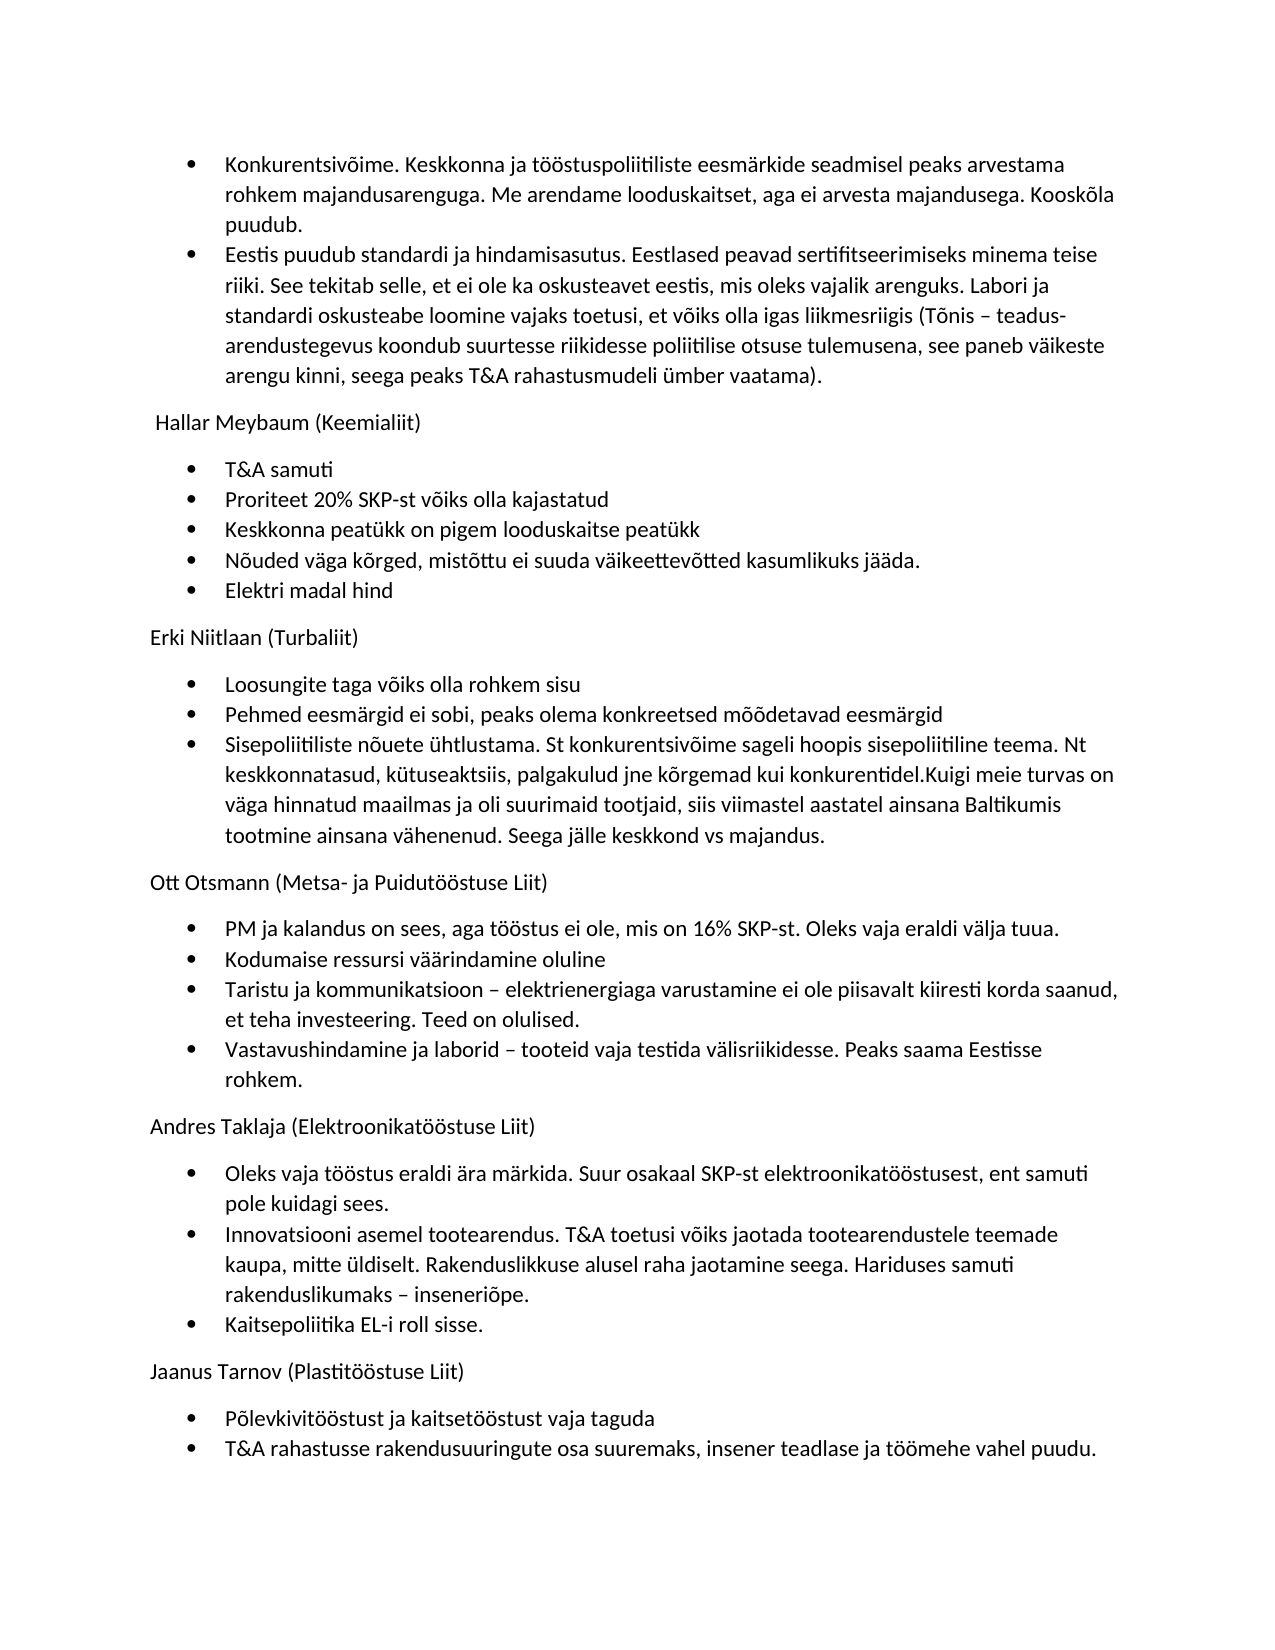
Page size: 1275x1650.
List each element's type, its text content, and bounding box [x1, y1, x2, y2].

list Kodumaise ressursi väärindamine oluline [187, 945, 1125, 973]
list Proriteet 20% SKP-st võiks olla kajastatud [187, 485, 1125, 513]
list Keskkonna peatükk on pigem looduskaitse peatükk [187, 516, 1125, 544]
list Elektri madal hind [187, 576, 1125, 604]
list Sisepoliitiliste nõuete ühtlustama. St konkurentsivõime sageli hoopis sisepoliitiline teema. Nt keskkonnatasud, kütuseaktsiis, palgakulud jne kõrgemad kui konkurentidel.Kuigi meie turvas on väga hinnatud maailmas ja oli suurimaid tootjaid, siis viimastel aastatel ainsana Baltikumis tootmine ainsana vähenenud. Seega jälle keskkond vs majandus. [187, 730, 1125, 849]
list Loosungite taga võiks olla rohkem sisu [187, 670, 1125, 698]
list Pehmed eesmärgid ei sobi, peaks olema konkreetsed mõõdetavad eesmärgid [187, 700, 1125, 728]
list Põlevkivitööstust ja kaitsetööstust vaja taguda [187, 1404, 1125, 1432]
list Oleks vaja tööstus eraldi ära märkida. Suur osakaal SKP-st elektroonikatööstusest, ent samuti pole kuidagi sees. [187, 1159, 1125, 1218]
list T&A rahastusse rakendusuuringute osa suuremaks, insener teadlase ja töömehe vahel puudu. [187, 1434, 1125, 1462]
list Innovatsiooni asemel tootearendus. T&A toetusi võiks jaotada tootearendustele teemade kaupa, mitte üldiselt. Rakenduslikkuse alusel raha jaotamine seega. Hariduses samuti rakenduslikumaks – inseneriõpe. [187, 1220, 1125, 1308]
list Kaitsepoliitika EL-i roll sisse. [187, 1310, 1125, 1338]
list Nõuded väga kõrged, mistõttu ei suuda väikeettevõtted kasumlikuks jääda. [187, 546, 1125, 574]
text Erki Niitlaan (Turbaliit) [150, 623, 1125, 651]
list PM ja kalandus on sees, aga tööstus ei ole, mis on 16% SKP-st. Oleks vaja eraldi välja tuua. [187, 914, 1125, 943]
list T&A samuti [187, 455, 1125, 483]
list Vastavushindamine ja laborid – tooteid vaja testida välisriikidesse. Peaks saama Eestisse rohkem. [187, 1035, 1125, 1094]
text Ott Otsmann (Metsa- ja Puidutööstuse Liit) [150, 868, 1125, 896]
text Jaanus Tarnov (Plastitööstuse Liit) [150, 1357, 1125, 1385]
list Eestis puudub standardi ja hindamisasutus. Eestlased peavad sertifitseerimiseks minema teise riiki. See tekitab selle, et ei ole ka oskusteavet eestis, mis oleks vajalik arenguks. Labori ja standardi oskusteabe loomine vajaks toetusi, et võiks olla igas liikmesriigis (Tõnis – teadus- arendustegevus koondub suurtesse riikidesse poliitilise otsuse tulemusena, see paneb väikeste arengu kinni, seega peaks T&A rahastusmudeli ümber vaatama). [187, 241, 1125, 389]
text Hallar Meybaum (Keemialiit) [150, 408, 1125, 436]
text Andres Taklaja (Elektroonikatööstuse Liit) [150, 1112, 1125, 1141]
list Konkurentsivõime. Keskkonna ja tööstuspoliitiliste eesmärkide seadmisel peaks arvestama rohkem majandusarenguga. Me arendame looduskaitset, aga ei arvesta majandusega. Kooskõla puudub. [187, 150, 1125, 238]
list Taristu ja kommunikatsioon – elektrienergiaga varustamine ei ole piisavalt kiiresti korda saanud, et teha investeering. Teed on olulised. [187, 975, 1125, 1033]
